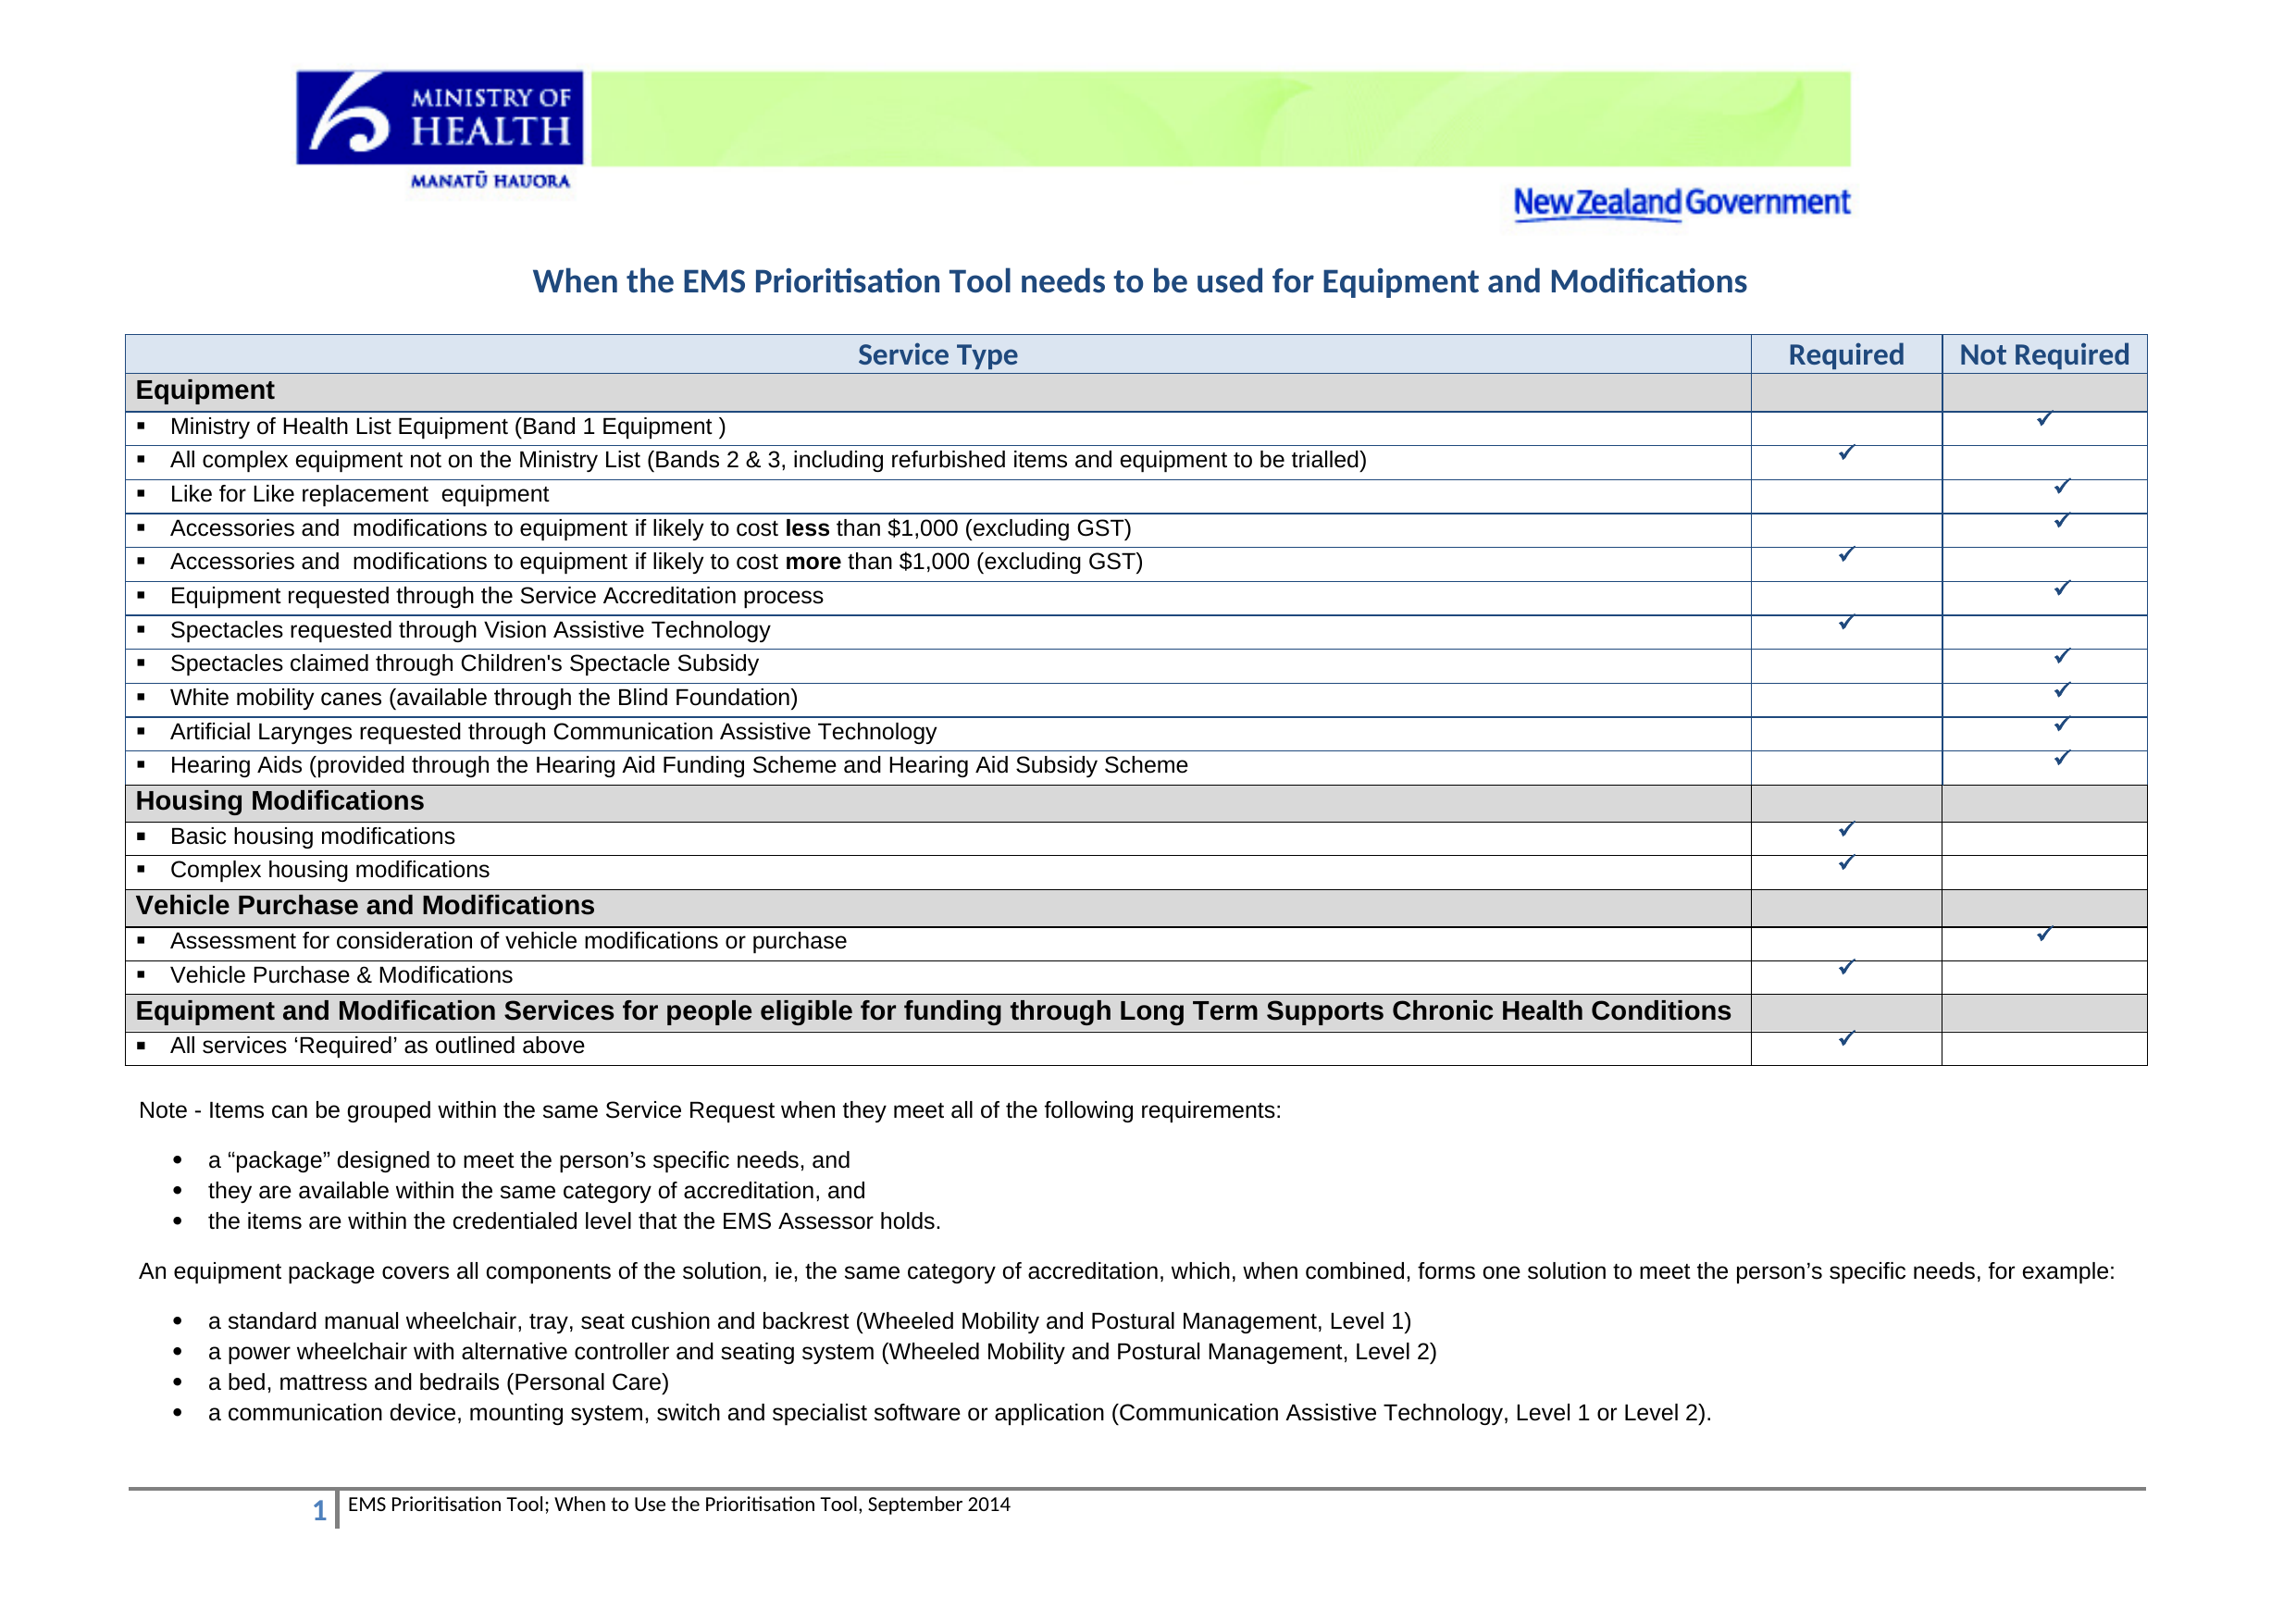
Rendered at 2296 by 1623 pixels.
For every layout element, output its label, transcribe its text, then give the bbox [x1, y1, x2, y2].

table_cell [1943, 413, 2147, 445]
table_cell Housing Modifications [126, 786, 1751, 822]
list a power wheelchair with alternative controller and seating system (Wheeled Mobility and Postural Management, Level 2) [173, 1338, 2156, 1364]
table_cell [1942, 995, 2147, 1031]
table_cell Equipment requested through the Service Accreditation process [126, 582, 1751, 614]
table_cell Assessment for consideration of vehicle modifications or purchase [126, 928, 1751, 960]
table_cell [1752, 582, 1942, 614]
table_cell [1943, 751, 2147, 784]
table_cell [1752, 786, 1942, 822]
table_header Not Required [1943, 335, 2147, 373]
table_cell Ministry of Health List Equipment (Band 1 Equipment ) [126, 413, 1751, 445]
table_cell [1943, 650, 2147, 682]
table_cell Like for Like replacement equipment [126, 480, 1751, 513]
table_cell [1943, 374, 2147, 411]
table_cell [1752, 650, 1942, 682]
table_cell [1752, 616, 1942, 649]
subtitle When the EMS Prioritisation Tool needs to be used for Equipment and Modifications [125, 259, 2156, 302]
table_cell [1752, 446, 1942, 478]
list the items are within the credentialed level that the EMS Assessor holds. [173, 1208, 2156, 1234]
table_cell Complex housing modifications [126, 856, 1751, 889]
table_cell [1942, 823, 2147, 855]
table_cell [1942, 961, 2147, 994]
table_cell [1752, 1033, 1942, 1065]
table_cell [1752, 548, 1942, 580]
table_cell Spectacles claimed through Children's Spectacle Subsidy [126, 650, 1751, 682]
table_cell [1942, 890, 2147, 926]
table_cell [1752, 514, 1942, 547]
table_cell [1752, 480, 1942, 513]
table_cell White mobility canes (available through the Blind Foundation) [126, 684, 1751, 716]
list a communication device, mounting system, switch and specialist software or application (Communication Assistive Technology, Level 1 or Level 2). [173, 1399, 2156, 1426]
table_cell Spectacles requested through Vision Assistive Technology [126, 616, 1751, 649]
table_header Service Type [126, 335, 1751, 373]
table_cell All services ‘Required’ as outlined above [126, 1033, 1751, 1065]
list a standard manual wheelchair, tray, seat cushion and backrest (Wheeled Mobility and Postural Management, Level 1) [173, 1307, 2156, 1333]
list a “package” designed to meet the person’s specific needs, and [173, 1146, 2156, 1172]
table_cell [1942, 928, 2147, 960]
table_cell [1943, 684, 2147, 716]
table_cell Accessories and modifications to equipment if likely to cost more than $1,000 (excluding GST) [126, 548, 1751, 580]
table_cell Vehicle Purchase & Modifications [126, 961, 1751, 994]
table_cell [1942, 1033, 2147, 1065]
table_cell [1752, 961, 1942, 994]
table_cell [1752, 413, 1942, 445]
table_cell [1752, 823, 1942, 855]
table_cell [1943, 514, 2147, 547]
table_cell [1943, 718, 2147, 750]
table_cell [1752, 751, 1942, 784]
table_cell [1752, 684, 1942, 716]
table_header Required [1752, 335, 1942, 373]
table_cell [1943, 582, 2147, 614]
table_cell Vehicle Purchase and Modifications [126, 890, 1751, 926]
table_cell [1942, 786, 2147, 822]
picture [290, 61, 1868, 237]
text Note - Items can be grouped within the same Service Request when they meet all of the following requirements: [139, 1096, 2156, 1122]
table_cell [1752, 890, 1942, 926]
table_cell Hearing Aids (provided through the Hearing Aid Funding Scheme and Hearing Aid Subsidy Scheme [126, 751, 1751, 784]
table_cell [1752, 995, 1942, 1031]
list they are available within the same category of accreditation, and [173, 1177, 2156, 1204]
table_cell [1943, 548, 2147, 580]
table_cell [1943, 480, 2147, 513]
table_cell [1752, 856, 1942, 889]
table_cell Accessories and modifications to equipment if likely to cost less than $1,000 (excluding GST) [126, 514, 1751, 547]
text An equipment package covers all components of the solution, ie, the same category of accreditation, which, when combined, forms one solution to meet the person’s specific needs, for example: [139, 1258, 2156, 1283]
table_cell All complex equipment not on the Ministry List (Bands 2 & 3, including refurbished items and equipment to be trialled) [126, 446, 1751, 478]
list a bed, mattress and bedrails (Personal Care) [173, 1369, 2156, 1395]
table_cell [1752, 928, 1942, 960]
table_cell [1942, 856, 2147, 889]
table_cell [1943, 616, 2147, 649]
table_cell Equipment [126, 374, 1751, 411]
table_cell Basic housing modifications [126, 823, 1751, 855]
table_cell [1752, 718, 1942, 750]
table_cell [1752, 374, 1942, 411]
table_cell Equipment and Modification Services for people eligible for funding through Long Term Supports Chronic Health Conditions [126, 995, 1751, 1031]
table_cell [1943, 446, 2147, 478]
table_cell Artificial Larynges requested through Communication Assistive Technology [126, 718, 1751, 750]
